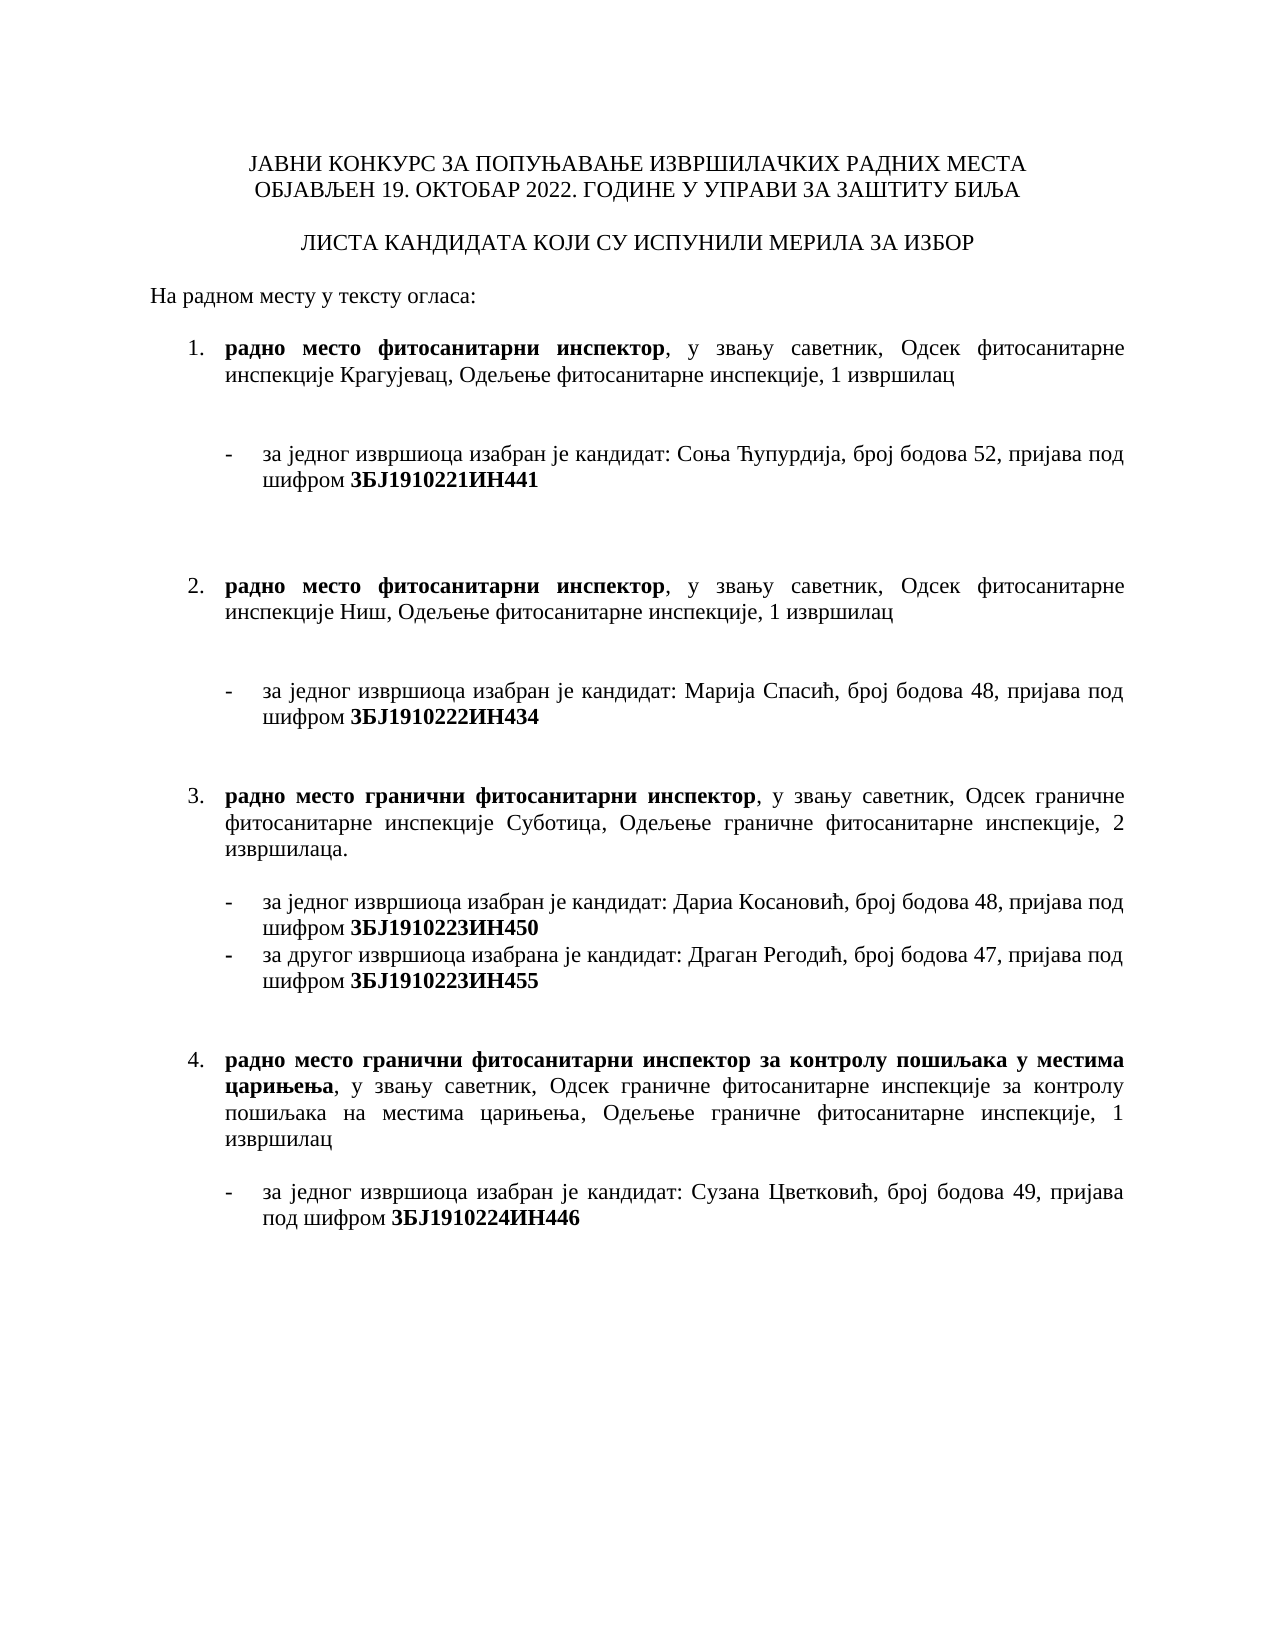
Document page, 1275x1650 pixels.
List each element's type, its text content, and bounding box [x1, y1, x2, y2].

text На радном месту у тексту огласа: [150, 282, 1125, 308]
list за једног извршиоца изабран је кандидат: Марија Спасић, број бодова 48, пријава под шифром 3БЈ1910222ИН434 [225, 677, 1125, 730]
list за другог извршиоца изабрана је кандидат: Драган Регодић, број бодова 47, пријава под шифром 3БЈ1910223ИН455 [225, 941, 1125, 993]
list радно место фитосанитарни инспектор, у звању саветник, Одсек фитосанитарне инспекције Крагујевац, Одељење фитосанитарне инспекције, 1 извршилац [187, 334, 1125, 387]
list радно место фитосанитарни инспектор, у звању саветник, Одсек фитосанитарне инспекције Ниш, Одељење фитосанитарне инспекције, 1 извршилац [187, 572, 1125, 624]
list за једног извршиоца изабран је кандидат: Сузана Цветковић, број бодова 49, пријава под шифром 3БЈ1910224ИН446 [225, 1178, 1125, 1231]
text ОБЈАВЉЕН 19. ОКТОБАР 2022. ГОДИНЕ У УПРАВИ ЗА ЗАШТИТУ БИЉА [150, 176, 1125, 203]
list за једног извршиоца изабран је кандидат: Дариа Косановић, број бодова 48, пријава под шифром 3БЈ1910223ИН450 [225, 888, 1125, 941]
list радно место гранични фитосанитарни инспектор за контролу пошиљака у местима царињења, у звању саветник, Одсек граничне фитосанитарне инспекције за контролу пошиљака на местима царињења, Одељење граничне фитосанитарне инспекције, 1 извршилац [187, 1046, 1125, 1151]
list за једног извршиоца изабран је кандидат: Соња Ћупурдија, број бодова 52, пријава под шифром 3БЈ1910221ИН441 [225, 440, 1125, 493]
list радно место гранични фитосанитарни инспектор, у звању саветник, Одсек граничне фитосанитарне инспекције Суботица, Одељење граничне фитосанитарне инспекције, 2 извршилаца. [187, 782, 1125, 862]
text ЈАВНИ КОНКУРС ЗА ПОПУЊАВАЊЕ ИЗВРШИЛАЧКИХ РАДНИХ МЕСТА [150, 150, 1125, 176]
text ЛИСТА КАНДИДАТА КОЈИ СУ ИСПУНИЛИ МЕРИЛА ЗА ИЗБОР [150, 229, 1125, 255]
